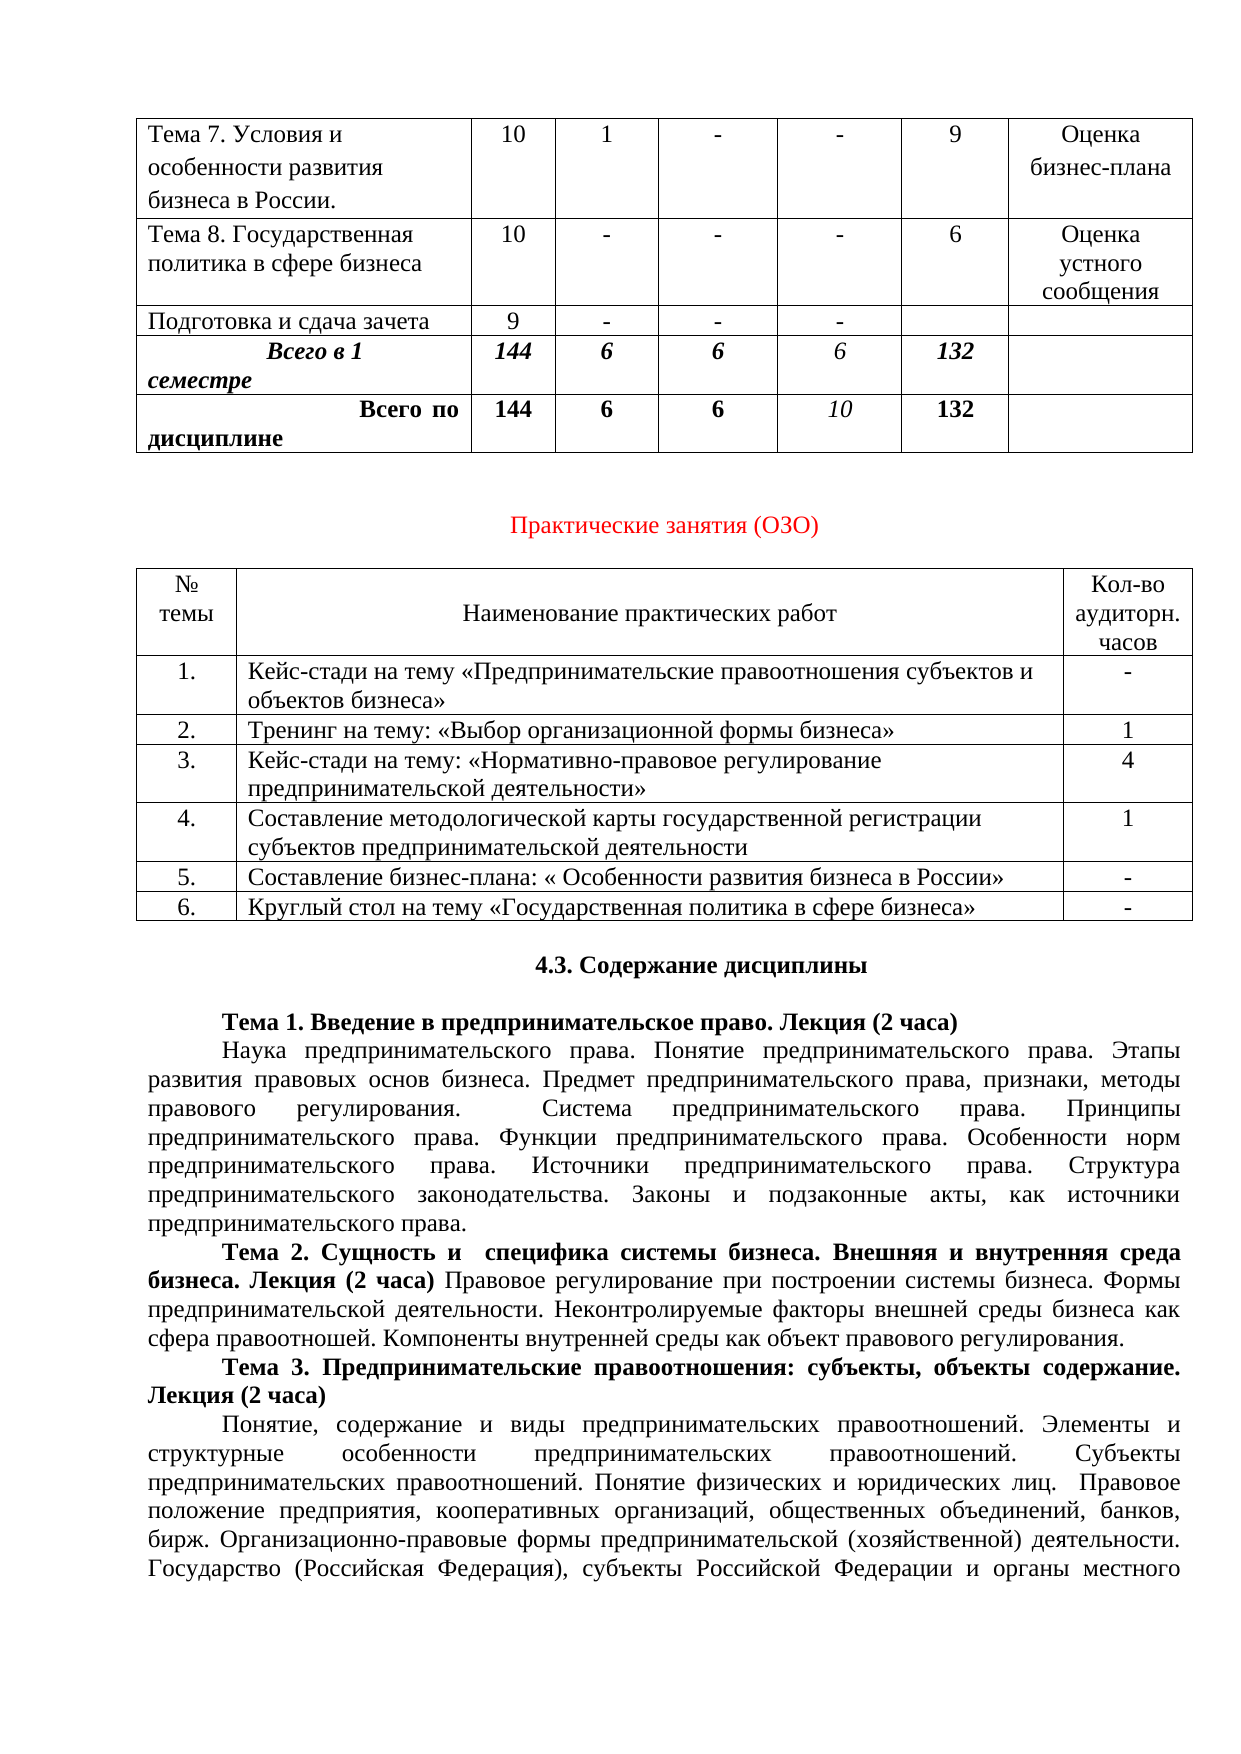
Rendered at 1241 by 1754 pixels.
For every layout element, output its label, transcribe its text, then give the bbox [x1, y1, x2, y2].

table_cell 1. [137, 656, 236, 714]
table_cell 9 [472, 306, 555, 335]
table_cell Тренинг на тему: «Выбор организационной формы бизнеса» [237, 715, 1063, 744]
table_cell 6 [659, 336, 777, 393]
table_cell 5. [137, 862, 236, 891]
table_cell - [1064, 892, 1192, 920]
text Наука предпринимательского права. Понятие предпринимательского права. Этапы развития правовых основ бизнеса. Предмет предпринимательского права, признаки, методы правового регулирования. Система предпринимательского права. Принципы предпринимательского права. Функции предпринимательского права. Особенности норм предпринимательского права. Источники предпринимательского права. Структура предпринимательского законодательства. Законы и подзаконные акты, как источники предпринимательского права. [148, 1036, 1181, 1237]
text Тема 2. Сущность и специфика системы бизнеса. Внешняя и внутренняя среда бизнеса. Лекция (2 часа) Правовое регулирование при построении системы бизнеса. Формы предпринимательской деятельности. Неконтролируемые факторы внешней среды бизнеса как сфера правоотношей. Компоненты внутренней среды как объект правового регулирования. [148, 1237, 1181, 1352]
table_header Наименование практических работ [237, 569, 1063, 655]
table_cell Оценка устного сообщения [1009, 219, 1192, 305]
table_cell 6 [659, 395, 777, 452]
table_cell - [1064, 862, 1192, 891]
table_cell - [778, 219, 901, 305]
table_cell 10 [778, 395, 901, 452]
table_cell 144 [472, 336, 555, 393]
table_cell 132 [902, 336, 1008, 393]
table_cell 2. [137, 715, 236, 744]
table_cell 10 [472, 219, 555, 305]
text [148, 1409, 1181, 1582]
table_cell Составление методологической карты государственной регистрации субъектов предпринимательской деятельности [237, 803, 1063, 861]
table_cell Тема 7. Условия и особенности развития бизнеса в России. [137, 119, 471, 218]
text Тема 1. Введение в предпринимательское право. Лекция (2 часа) [148, 1007, 1181, 1036]
table_cell [902, 306, 1008, 335]
table_cell 10 [472, 119, 555, 218]
table_cell - [659, 119, 777, 218]
table_cell - [1064, 656, 1192, 714]
table_cell - [778, 119, 901, 218]
table_cell Кейс-стади на тему «Предпринимательские правоотношения субъектов и объектов бизнеса» [237, 656, 1063, 714]
table_cell Всего в 1 семестре [137, 336, 471, 393]
table_cell - [778, 306, 901, 335]
table_header № темы [137, 569, 236, 655]
table_cell 4. [137, 803, 236, 861]
table_cell 1 [1064, 803, 1192, 861]
text Практические занятия (ОЗО) [148, 511, 1181, 539]
table_cell Кейс-стади на тему: «Нормативно-правовое регулирование предпринимательской деятельности» [237, 745, 1063, 802]
table_cell Подготовка и сдача зачета [137, 306, 471, 335]
table_cell - [659, 306, 777, 335]
table_cell 4 [1064, 745, 1192, 802]
table_cell - [556, 306, 658, 335]
table_cell [1009, 336, 1192, 393]
table_cell 6 [902, 219, 1008, 305]
table_cell 6 [778, 336, 901, 393]
table_cell 6 [556, 336, 658, 393]
table_header Кол-во аудиторн. часов [1064, 569, 1192, 655]
table_cell 6. [137, 892, 236, 920]
table_cell 9 [902, 119, 1008, 218]
table_cell - [659, 219, 777, 305]
table_cell - [556, 219, 658, 305]
text Тема 3. Предпринимательские правоотношения: субъекты, объекты содержание. Лекция (2 часа) [148, 1352, 1181, 1409]
table_cell Тема 8. Государственная политика в сфере бизнеса [137, 219, 471, 305]
table_cell [1009, 395, 1192, 452]
table_cell 132 [902, 395, 1008, 452]
table_cell Оценка бизнес-плана [1009, 119, 1192, 218]
table_cell [1009, 306, 1192, 335]
table_cell 1 [556, 119, 658, 218]
text 4.3. Содержание дисциплины [148, 950, 1181, 979]
table_cell Составление бизнес-плана: « Особенности развития бизнеса в России» [237, 862, 1063, 891]
table_cell 144 [472, 395, 555, 452]
table_cell Всего по дисциплине [137, 395, 471, 452]
table_cell 6 [556, 395, 658, 452]
table_cell Круглый стол на тему «Государственная политика в сфере бизнеса» [237, 892, 1063, 920]
table_cell 3. [137, 745, 236, 802]
table_cell 1 [1064, 715, 1192, 744]
